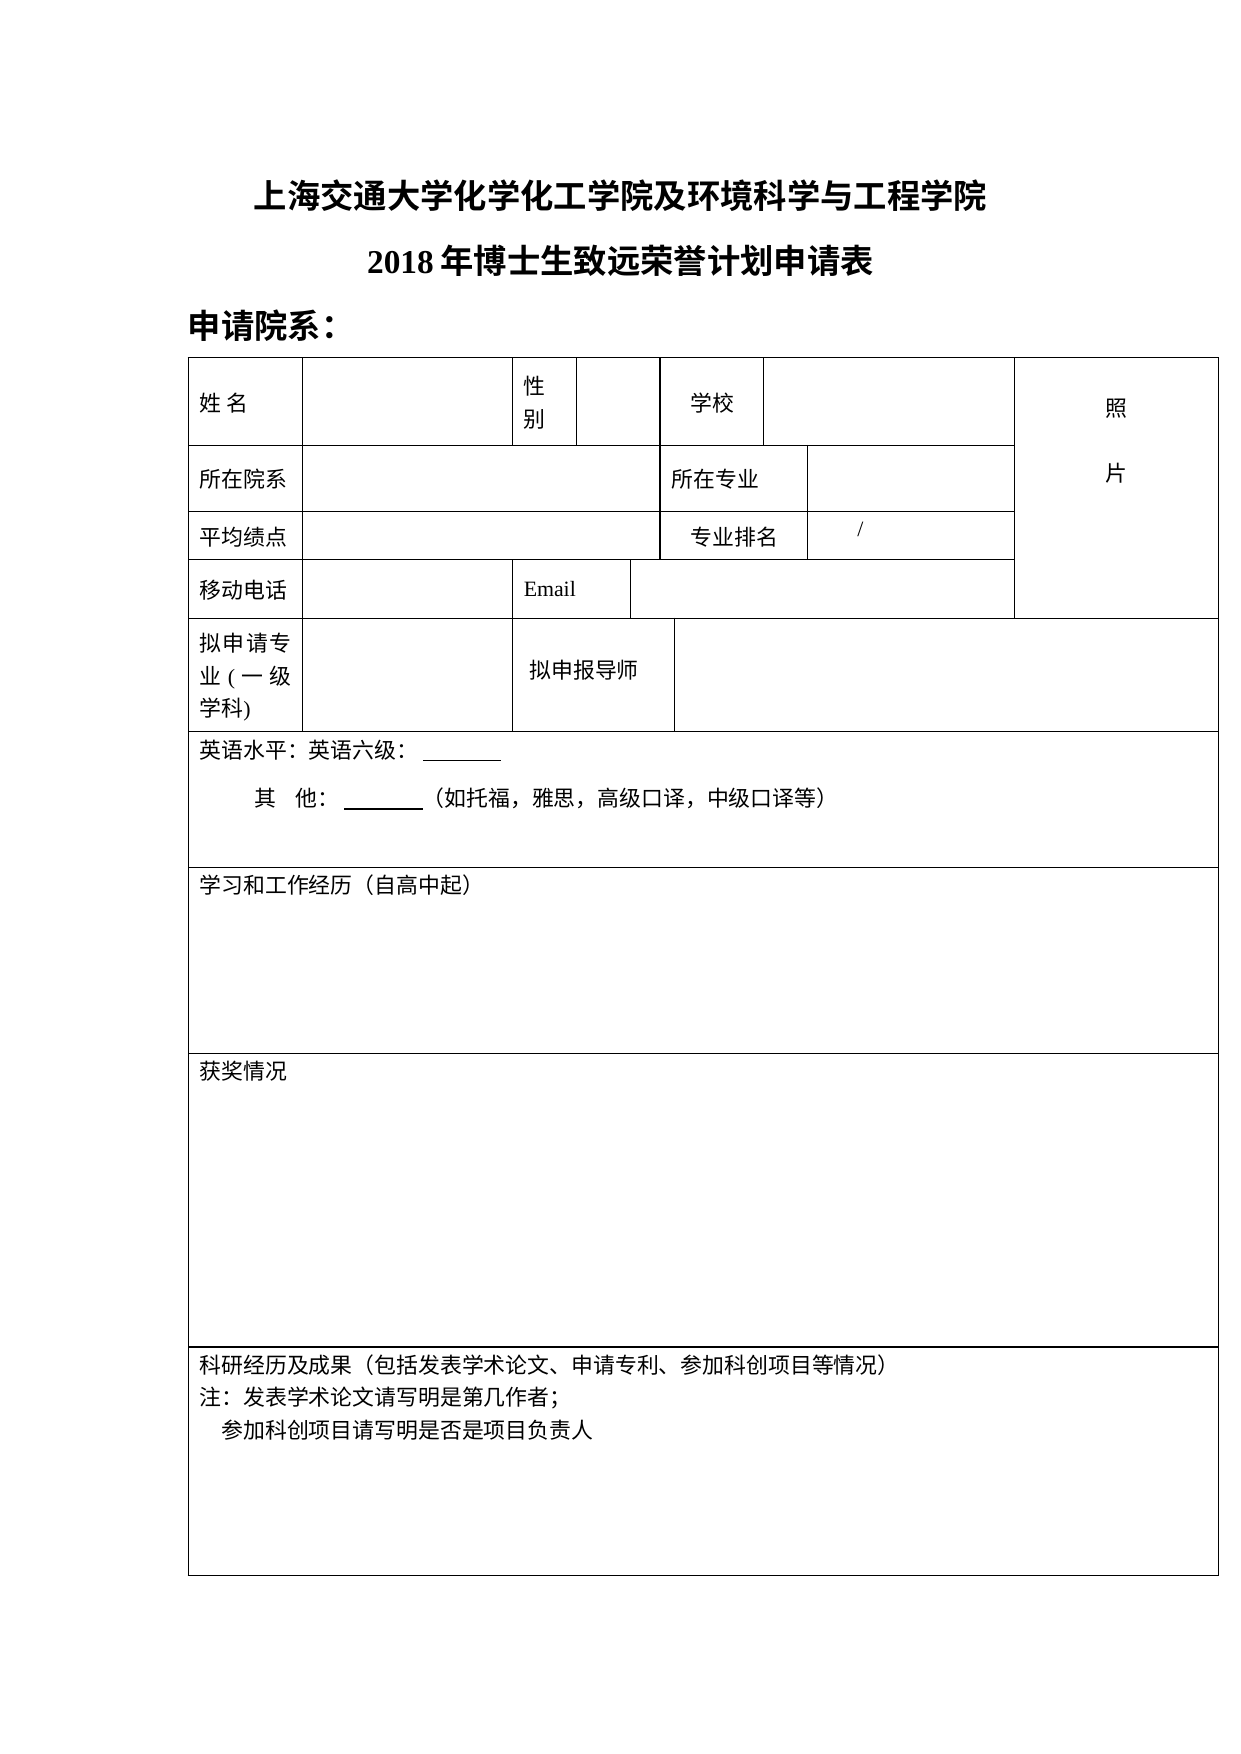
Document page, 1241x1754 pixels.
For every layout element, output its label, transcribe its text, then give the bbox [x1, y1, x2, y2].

table_header 性 别 [513, 358, 576, 445]
table_cell 英语水平：英语六级： 其 他： （如托福，雅思，高级口译，中级口译等） [189, 732, 1218, 867]
table_cell 平均绩点 [189, 512, 302, 559]
table_cell 拟申请专业(一级学科) [189, 619, 302, 731]
table_cell [303, 512, 659, 559]
text 申请院系： [187, 292, 1053, 357]
table_header [303, 358, 512, 445]
table_cell [808, 446, 1014, 511]
table_header 学校 [661, 358, 763, 445]
table_header 照 片 [1015, 358, 1218, 617]
table_cell [675, 619, 1218, 731]
table_cell 所在专业 [661, 446, 807, 511]
text 上海交通大学化学化工学院及环境科学与工程学院 [187, 162, 1053, 227]
table_cell [303, 619, 512, 731]
table_cell [303, 560, 512, 617]
table_cell 获奖情况 [189, 1054, 1218, 1346]
table_cell 学习和工作经历（自高中起） [189, 868, 1218, 1053]
table_cell 专业排名 [661, 512, 807, 559]
table_header 姓 名 [189, 358, 302, 445]
table_cell 所在院系 [189, 446, 302, 511]
table_cell / [808, 512, 1014, 559]
table_header [764, 358, 1014, 445]
table_cell 移动电话 [189, 560, 302, 617]
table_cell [189, 1348, 1218, 1575]
table_cell 拟申报导师 [513, 619, 674, 731]
table_cell Email [513, 560, 630, 617]
table_cell [631, 560, 1014, 617]
table_header [577, 358, 659, 445]
table_cell [303, 446, 659, 511]
text 2018年博士生致远荣誉计划申请表 [187, 227, 1053, 292]
